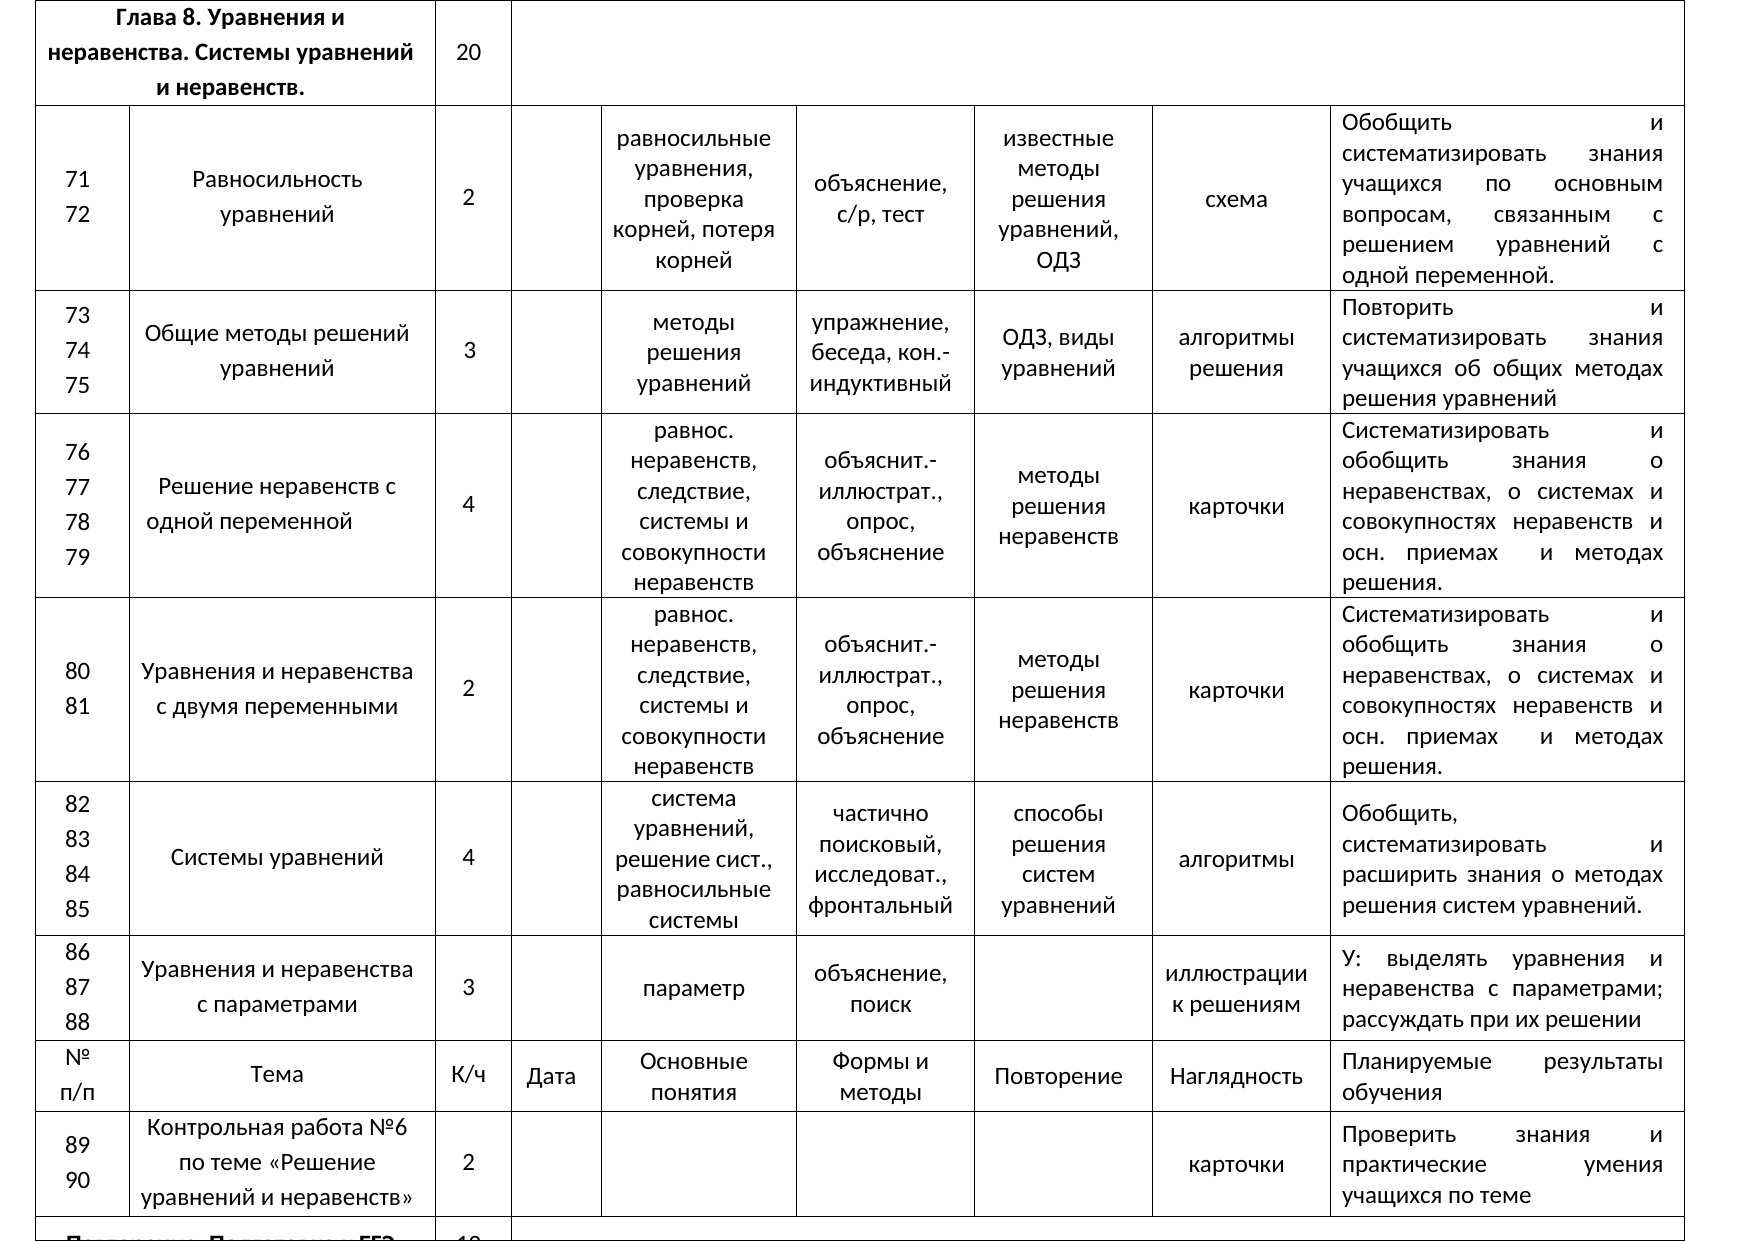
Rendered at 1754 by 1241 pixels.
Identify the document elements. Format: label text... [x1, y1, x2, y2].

table_cell алгоритмы решения [1153, 291, 1330, 413]
table_cell № п/п [36, 1041, 129, 1111]
table_header 20 [436, 1, 511, 105]
table_header Глава 8. Уравнения и неравенства. Системы уравнений и неравенств. [36, 1, 435, 105]
table_cell [797, 1112, 974, 1216]
table_cell упражнение, беседа, кон.- индуктивный [797, 291, 974, 413]
table_cell Планируемые результаты обучения [1331, 1041, 1684, 1111]
table_cell 4 [436, 782, 511, 935]
table_cell методы решения уравнений [602, 291, 796, 413]
table_cell методы решения неравенств [975, 598, 1152, 781]
table_cell 3 [436, 936, 511, 1040]
table_cell [512, 936, 601, 1040]
table_cell Общие методы решений уравнений [130, 291, 435, 413]
table_cell ОДЗ, виды уравнений [975, 291, 1152, 413]
table_cell [512, 414, 601, 597]
table_cell методы решения неравенств [975, 414, 1152, 597]
table_cell У: выделять уравнения и неравенства с параметрами; рассуждать при их решении [1331, 936, 1684, 1040]
table_cell Тема [130, 1041, 435, 1111]
table_cell объяснит.- иллюстрат., опрос, объяснение [797, 598, 974, 781]
table_cell [975, 936, 1152, 1040]
table_cell [602, 1112, 796, 1216]
table_cell Повторение. Подготовка к ЕГЭ [36, 1217, 435, 1240]
table_cell схема [1153, 106, 1330, 289]
table_cell параметр [602, 936, 796, 1040]
table_cell система уравнений, решение сист., равносильные системы [602, 782, 796, 935]
table_cell 2 [436, 1112, 511, 1216]
table_cell [512, 291, 601, 413]
table_cell [512, 106, 601, 289]
table_cell Повторение [975, 1041, 1152, 1111]
table_cell объяснит.- иллюстрат., опрос, объяснение [797, 414, 974, 597]
table_cell иллюстрации к решениям [1153, 936, 1330, 1040]
table_cell равнос. неравенств, следствие, системы и совокупности неравенств [602, 598, 796, 781]
table_cell [512, 1217, 1684, 1240]
table_cell 86 87 88 [36, 936, 129, 1040]
table_cell алгоритмы [1153, 782, 1330, 935]
table_cell Решение неравенств с одной переменной [130, 414, 435, 597]
table_cell [975, 1112, 1152, 1216]
table_cell 73 74 75 [36, 291, 129, 413]
table_cell 2 [436, 598, 511, 781]
table_cell способы решения систем уравнений [975, 782, 1152, 935]
table_cell карточки [1153, 1112, 1330, 1216]
table_cell 4 [436, 414, 511, 597]
table_cell К/ч [436, 1041, 511, 1111]
table_cell 71 72 [36, 106, 129, 289]
table_cell Системы уравнений [130, 782, 435, 935]
table_cell [512, 598, 601, 781]
table_cell 80 81 [36, 598, 129, 781]
table_cell частично поисковый, исследоват., фронтальный [797, 782, 974, 935]
table_header [512, 1, 1684, 105]
table_cell 82 83 84 85 [36, 782, 129, 935]
table_cell 12 [436, 1217, 511, 1240]
table_cell Систематизировать и обобщить знания о неравенствах, о системах и совокупностях неравенств и осн. приемах и методах решения. [1331, 414, 1684, 597]
table_cell Систематизировать и обобщить знания о неравенствах, о системах и совокупностях неравенств и осн. приемах и методах решения. [1331, 598, 1684, 781]
table_cell объяснение, с/р, тест [797, 106, 974, 289]
table_cell Контрольная работа №6 по теме «Решение уравнений и неравенств» [130, 1112, 435, 1216]
table_cell 76 77 78 79 [36, 414, 129, 597]
table_cell Дата [512, 1041, 601, 1111]
table_cell [512, 782, 601, 935]
table_cell равносильные уравнения, проверка корней, потеря корней [602, 106, 796, 289]
table_cell Проверить знания и практические умения учащихся по теме [1331, 1112, 1684, 1216]
table_cell Формы и методы [797, 1041, 974, 1111]
table_cell Обобщить и систематизировать знания учащихся по основным вопросам, связанным с решением уравнений с одной переменной. [1331, 106, 1684, 289]
table_cell 89 90 [36, 1112, 129, 1216]
table_cell Наглядность [1153, 1041, 1330, 1111]
table_cell Основные понятия [602, 1041, 796, 1111]
table_cell 3 [436, 291, 511, 413]
table_cell карточки [1153, 414, 1330, 597]
table_cell Уравнения и неравенства с двумя переменными [130, 598, 435, 781]
table_cell объяснение, поиск [797, 936, 974, 1040]
table_cell известные методы решения уравнений, ОДЗ [975, 106, 1152, 289]
table_cell Обобщить, систематизировать и расширить знания о методах решения систем уравнений. [1331, 782, 1684, 935]
table_cell равнос. неравенств, следствие, системы и совокупности неравенств [602, 414, 796, 597]
table_cell Равносильность уравнений [130, 106, 435, 289]
table_cell [512, 1112, 601, 1216]
table_cell Уравнения и неравенства с параметрами [130, 936, 435, 1040]
table_cell 2 [436, 106, 511, 289]
table_cell Повторить и систематизировать знания учащихся об общих методах решения уравнений [1331, 291, 1684, 413]
table_cell карточки [1153, 598, 1330, 781]
